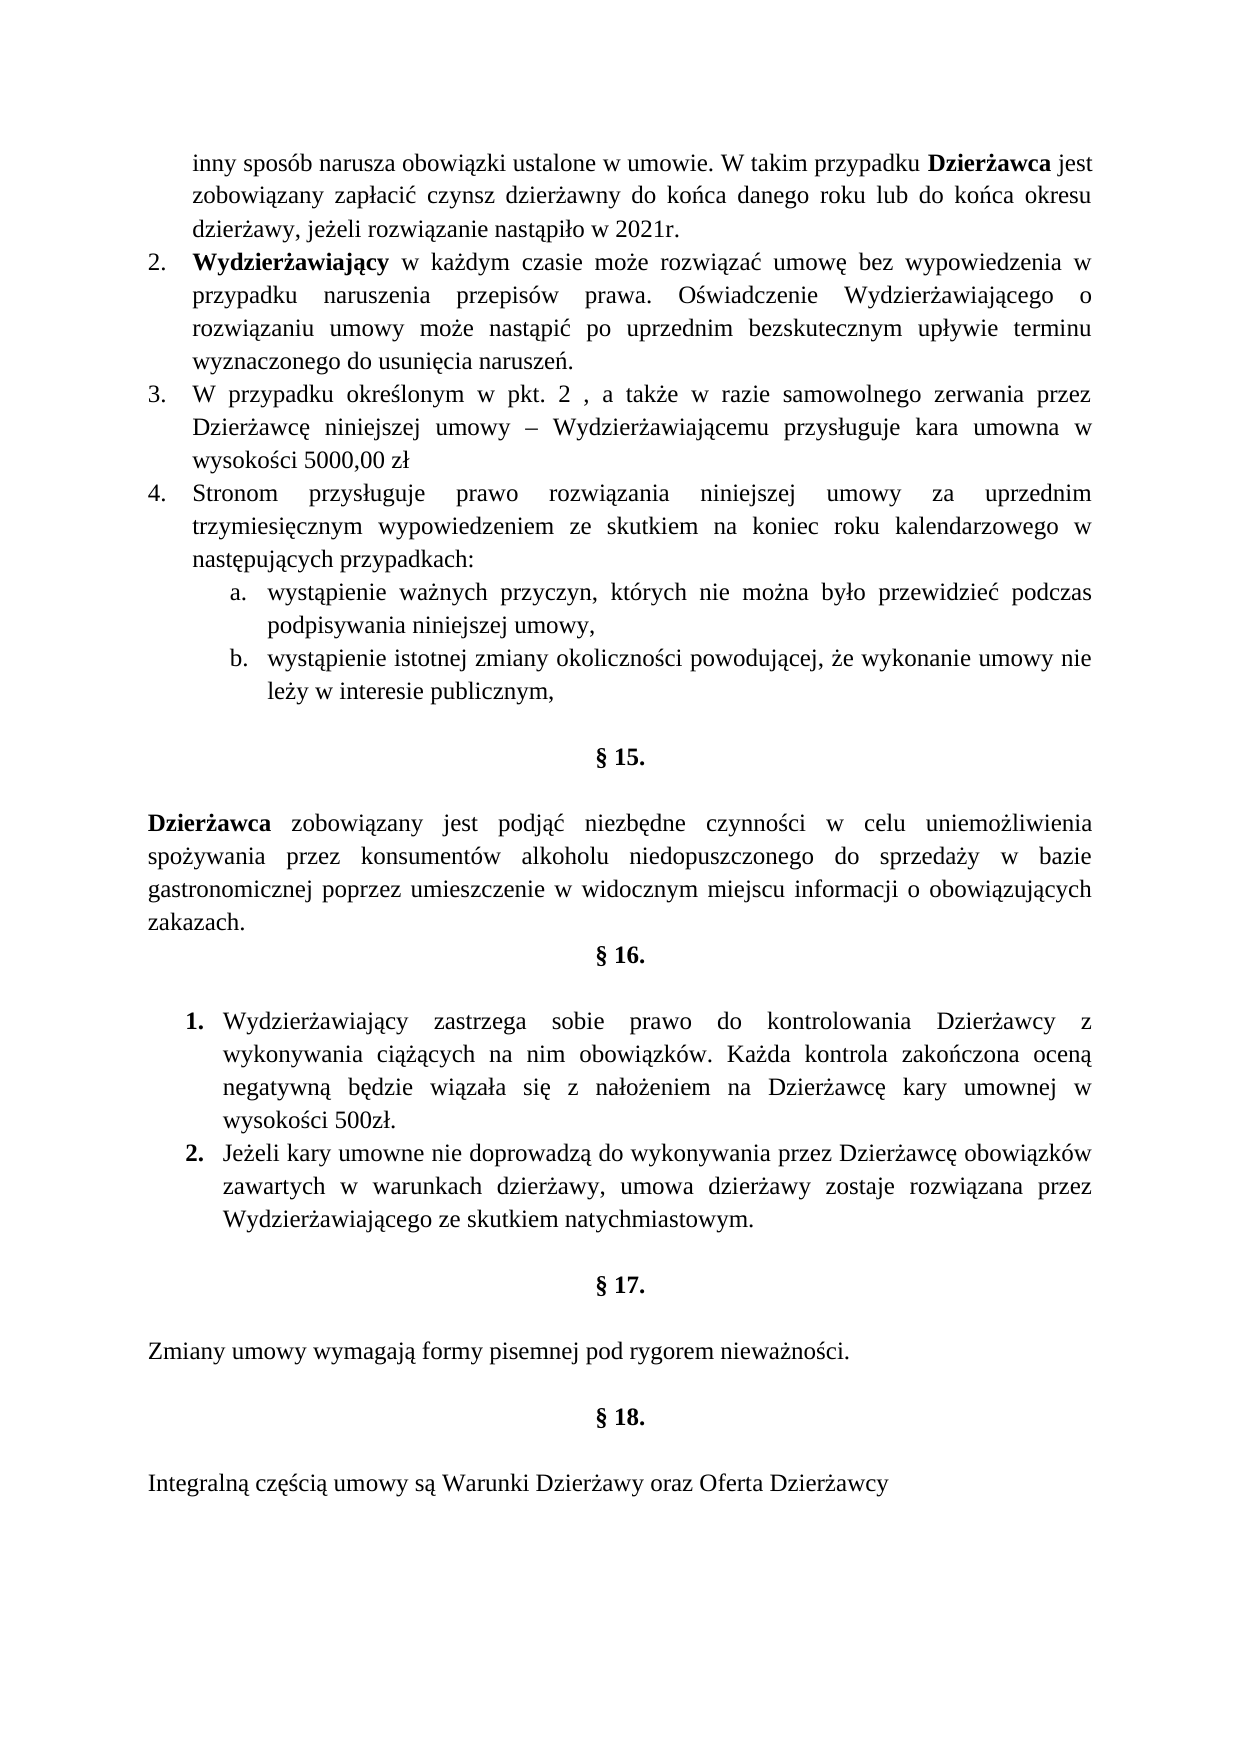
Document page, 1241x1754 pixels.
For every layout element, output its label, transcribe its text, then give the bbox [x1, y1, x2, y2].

text § 18. [148, 1402, 1093, 1431]
text § 17. [148, 1270, 1093, 1299]
text § 16. [148, 940, 1093, 969]
list Jeżeli kary umowne nie doprowadzą do wykonywania przez Dzierżawcę obowiązków zawartych w warunkach dzierżawy, umowa dzierżawy zostaje rozwiązana przez Wydzierżawiającego ze skutkiem natychmiastowym. [185, 1138, 1093, 1233]
list Stronom przysługuje prawo rozwiązania niniejszej umowy za uprzednim trzymiesięcznym wypowiedzeniem ze skutkiem na koniec roku kalendarzowego w następujących przypadkach: [148, 478, 1093, 573]
list W przypadku określonym w pkt. 2 , a także w razie samowolnego zerwania przez Dzierżawcę niniejszej umowy – Wydzierżawiającemu przysługuje kara umowna w wysokości 5000,00 zł [148, 379, 1093, 473]
text Zmiany umowy wymagają formy pisemnej pod rygorem nieważności. [148, 1336, 1093, 1365]
list Wydzierżawiający w każdym czasie może rozwiązać umowę bez wypowiedzenia w przypadku naruszenia przepisów prawa. Oświadczenie Wydzierżawiającego o rozwiązaniu umowy może nastąpić po uprzednim bezskutecznym upływie terminu wyznaczonego do usunięcia naruszeń. [148, 247, 1093, 374]
list wystąpienie istotnej zmiany okoliczności powodującej, że wykonanie umowy nie leży w interesie publicznym, [229, 643, 1093, 705]
text § 15. [148, 742, 1093, 771]
text Dzierżawca zobowiązany jest podjąć niezbędne czynności w celu uniemożliwienia spożywania przez konsumentów alkoholu niedopuszczonego do sprzedaży w bazie gastronomicznej poprzez umieszczenie w widocznym miejscu informacji o obowiązujących zakazach. [148, 808, 1093, 936]
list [148, 148, 1093, 242]
text Integralną częścią umowy są Warunki Dzierżawy oraz Oferta Dzierżawcy [148, 1468, 1093, 1497]
list Wydzierżawiający zastrzega sobie prawo do kontrolowania Dzierżawcy z wykonywania ciążących na nim obowiązków. Każda kontrola zakończona oceną negatywną będzie wiązała się z nałożeniem na Dzierżawcę kary umownej w wysokości 500zł. [185, 1006, 1093, 1134]
list wystąpienie ważnych przyczyn, których nie można było przewidzieć podczas podpisywania niniejszej umowy, [229, 577, 1093, 639]
